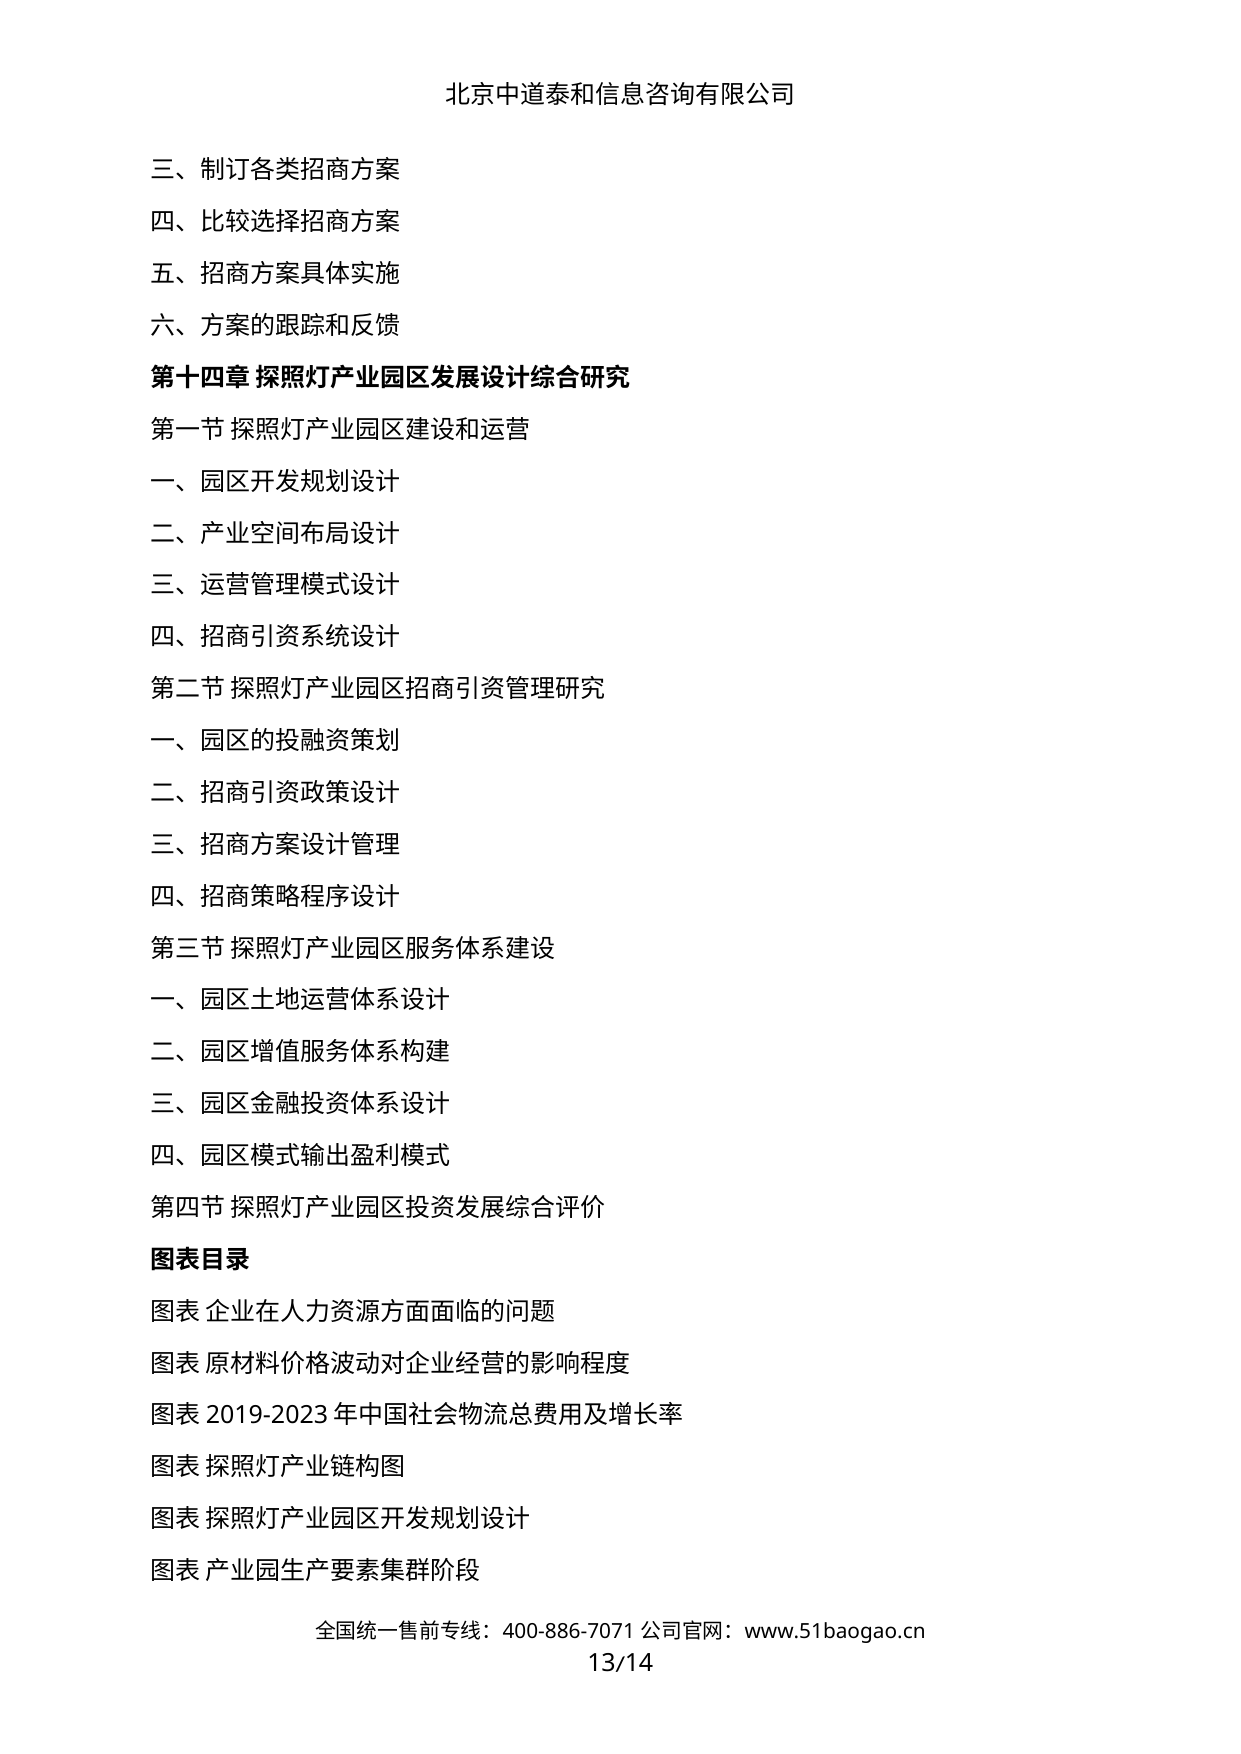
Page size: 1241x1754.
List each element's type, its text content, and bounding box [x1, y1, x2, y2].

text 四、园区模式输出盈利模式 [150, 1136, 1090, 1172]
text 第二节 探照灯产业园区招商引资管理研究 [150, 669, 1090, 705]
text 三、园区金融投资体系设计 [150, 1084, 1090, 1120]
text 三、制订各类招商方案 [150, 150, 1090, 186]
text 一、园区开发规划设计 [150, 461, 1090, 497]
text 二、招商引资政策设计 [150, 772, 1090, 809]
text 四、比较选择招商方案 [150, 202, 1090, 238]
text 一、园区的投融资策划 [150, 721, 1090, 757]
text 图表 探照灯产业园区开发规划设计 [150, 1499, 1090, 1535]
text 三、招商方案设计管理 [150, 824, 1090, 861]
text 图表 2019-2023年中国社会物流总费用及增长率 [150, 1395, 1090, 1431]
text 图表 企业在人力资源方面面临的问题 [150, 1291, 1090, 1327]
text 四、招商策略程序设计 [150, 876, 1090, 912]
text 四、招商引资系统设计 [150, 617, 1090, 653]
text 五、招商方案具体实施 [150, 254, 1090, 290]
text 图表 探照灯产业链构图 [150, 1447, 1090, 1483]
text 一、园区土地运营体系设计 [150, 980, 1090, 1016]
text 三、运营管理模式设计 [150, 565, 1090, 601]
text 第一节 探照灯产业园区建设和运营 [150, 409, 1090, 446]
text 图表 原材料价格波动对企业经营的影响程度 [150, 1343, 1090, 1379]
text 二、园区增值服务体系构建 [150, 1032, 1090, 1068]
text 六、方案的跟踪和反馈 [150, 306, 1090, 342]
text 图表目录 [150, 1239, 1090, 1276]
text 图表 产业园生产要素集群阶段 [150, 1551, 1090, 1587]
text 第四节 探照灯产业园区投资发展综合评价 [150, 1187, 1090, 1224]
text 第十四章 探照灯产业园区发展设计综合研究 [150, 357, 1090, 394]
text 二、产业空间布局设计 [150, 513, 1090, 549]
text 第三节 探照灯产业园区服务体系建设 [150, 928, 1090, 964]
